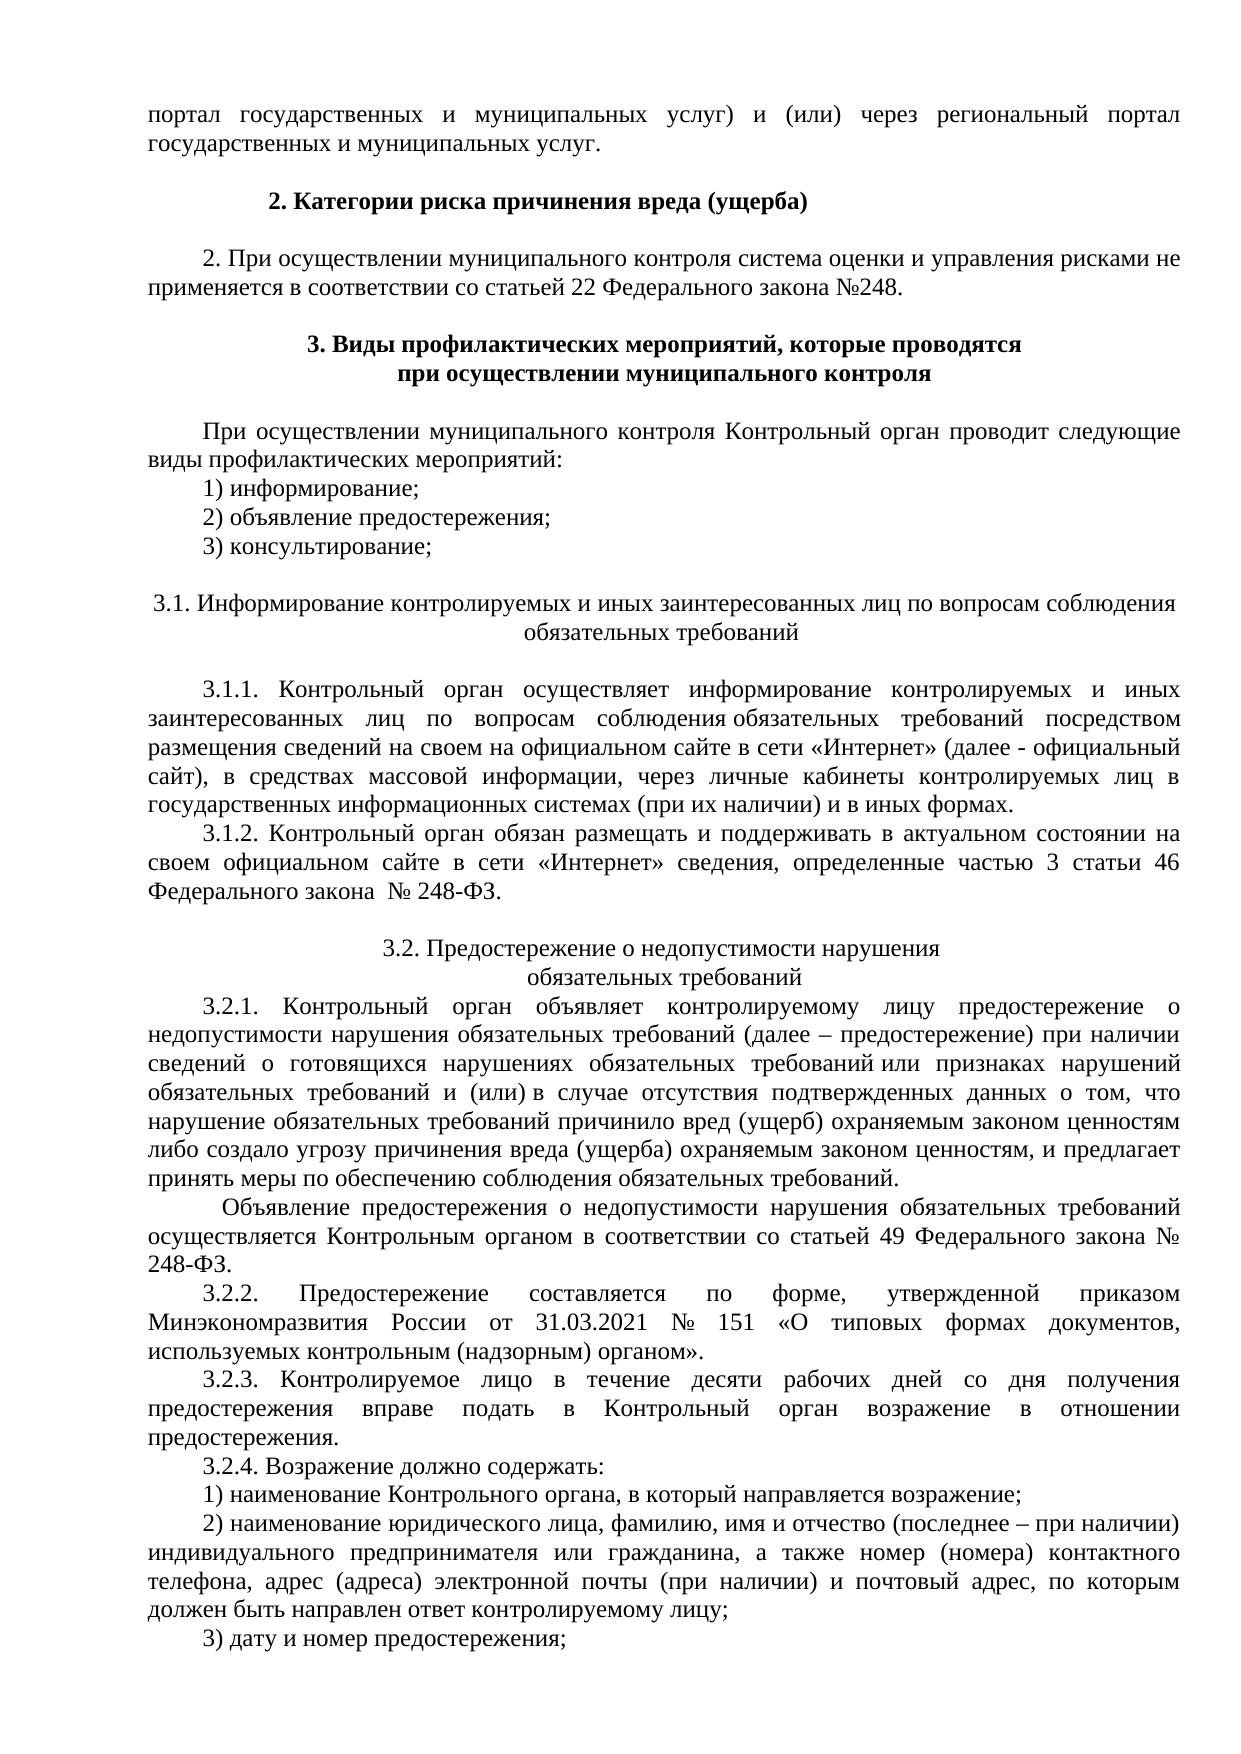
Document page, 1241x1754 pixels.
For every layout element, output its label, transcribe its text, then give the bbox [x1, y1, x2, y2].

text 1) наименование Контрольного органа, в который направляется возражение; [148, 1479, 1181, 1508]
text 3.2.3. Контролируемое лицо в течение десяти рабочих дней со дня получения предостережения вправе подать в Контрольный орган возражение в отношении предостережения. [148, 1364, 1181, 1451]
text 2. Категории риска причинения вреда (ущерба) [268, 186, 1181, 214]
text 3.2.2. Предостережение составляется по форме, утвержденной приказом Минэкономразвития России от 31.03.2021 № 151 «О типовых формах документов, используемых контрольным (надзорным) органом». [148, 1278, 1181, 1364]
list Объявление предостережения о недопустимости нарушения обязательных требований осуществляется Контрольным органом в соответствии со статьей 49 Федерального закона № 248-ФЗ. [148, 1192, 1181, 1278]
text обязательных требований [148, 962, 1181, 991]
text 3.1.2. Контрольный орган обязан размещать и поддерживать в актуальном состоянии на своем официальном сайте в сети «Интернет» сведения, определенные частью 3 статьи 46 Федерального закона № 248-ФЗ. [148, 818, 1181, 904]
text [148, 99, 1181, 157]
text 3.1.1. Контрольный орган осуществляет информирование контролируемых и иных заинтересованных лиц по вопросам соблюдения обязательных требований посредством размещения сведений на своем на официальном сайте в сети «Интернет» (далее - официальный сайт), в средствах массовой информации, через личные кабинеты контролируемых лиц в государственных информационных системах (при их наличии) и в иных формах. [148, 674, 1181, 818]
text 3.2.1. Контрольный орган объявляет контролируемому лицу предостережение о недопустимости нарушения обязательных требований (далее – предостережение) при наличии сведений о готовящихся нарушениях обязательных требований или признаках нарушений обязательных требований и (или) в случае отсутствия подтвержденных данных о том, что нарушение обязательных требований причинило вред (ущерб) охраняемым законом ценностям либо создало угрозу причинения вреда (ущерба) охраняемым законом ценностям, и предлагает принять меры по обеспечению соблюдения обязательных требований. [148, 991, 1181, 1192]
text 3. Виды профилактических мероприятий, которые проводятся [148, 329, 1181, 358]
text 2. При осуществлении муниципального контроля система оценки и управления рисками не применяется в соответствии со статьей 22 Федерального закона №248. [148, 243, 1181, 301]
text 3.2. Предостережение о недопустимости нарушения [148, 933, 1181, 962]
text При осуществлении муниципального контроля Контрольный орган проводит следующие виды профилактических мероприятий: [148, 416, 1181, 473]
text 2) объявление предостережения; [148, 502, 1181, 531]
text 3.1. Информирование контролируемых и иных заинтересованных лиц по вопросам соблюдения обязательных требований [148, 588, 1181, 646]
text 3.2.4. Возражение должно содержать: [148, 1451, 1181, 1479]
text 3) дату и номер предостережения; [148, 1623, 1181, 1652]
text 2) наименование юридического лица, фамилию, имя и отчество (последнее – при наличии) индивидуального предпринимателя или гражданина, а также номер (номера) контактного телефона, адрес (адреса) электронной почты (при наличии) и почтовый адрес, по которым должен быть направлен ответ контролируемому лицу; [148, 1508, 1181, 1623]
text 1) информирование; [148, 473, 1181, 502]
text при осуществлении муниципального контроля [148, 358, 1181, 387]
text 3) консультирование; [148, 531, 1181, 559]
